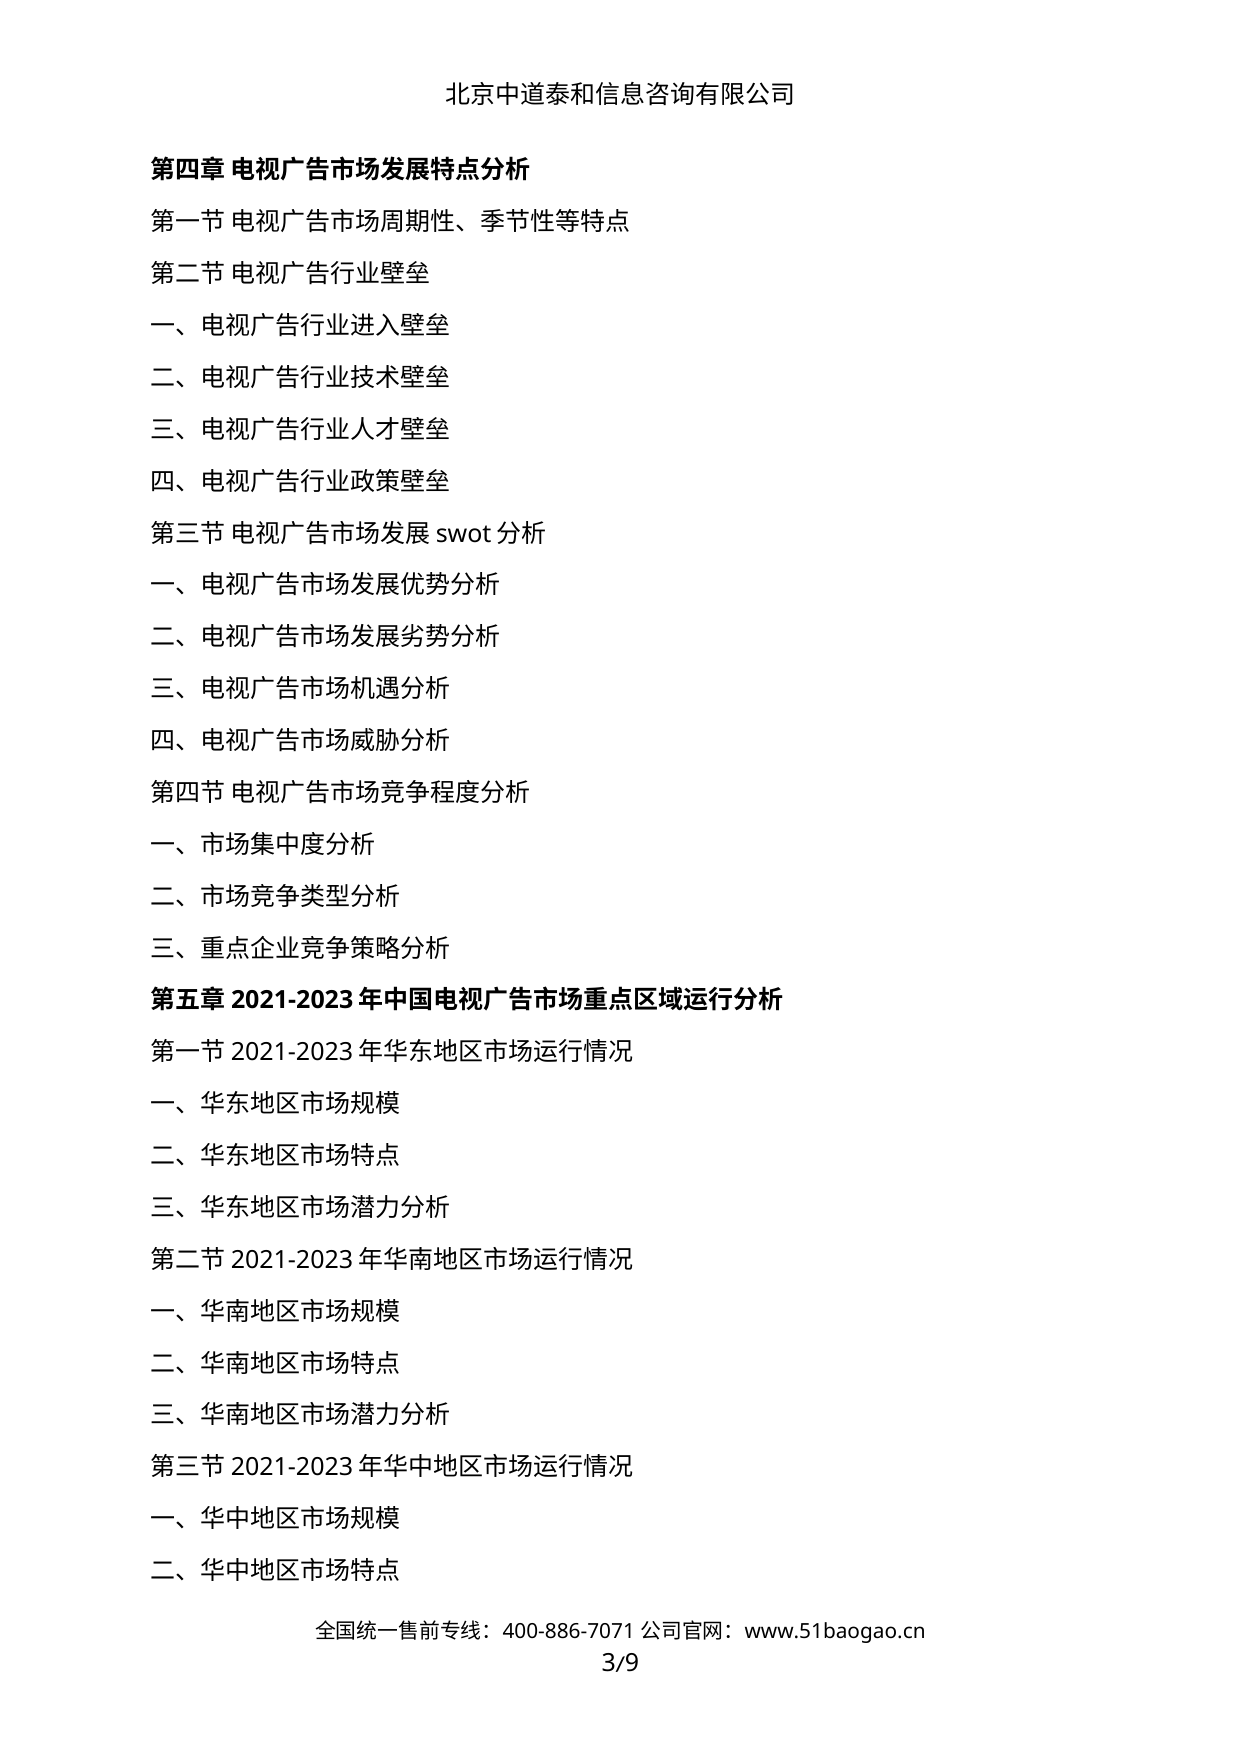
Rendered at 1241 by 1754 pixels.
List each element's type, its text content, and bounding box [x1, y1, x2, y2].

text 一、电视广告市场发展优势分析 [150, 565, 1090, 601]
text 四、电视广告市场威胁分析 [150, 721, 1090, 757]
text 第四章 电视广告市场发展特点分析 [150, 150, 1090, 186]
text 第二节 2021-2023年华南地区市场运行情况 [150, 1239, 1090, 1276]
text 一、华东地区市场规模 [150, 1084, 1090, 1120]
text 第三节 2021-2023年华中地区市场运行情况 [150, 1447, 1090, 1483]
text 二、华中地区市场特点 [150, 1551, 1090, 1587]
text 三、电视广告行业人才壁垒 [150, 409, 1090, 446]
text 第四节 电视广告市场竞争程度分析 [150, 772, 1090, 809]
text 二、华东地区市场特点 [150, 1136, 1090, 1172]
text 四、电视广告行业政策壁垒 [150, 461, 1090, 497]
text 第一节 2021-2023年华东地区市场运行情况 [150, 1032, 1090, 1068]
text 二、华南地区市场特点 [150, 1343, 1090, 1379]
text 三、重点企业竞争策略分析 [150, 928, 1090, 964]
text 二、电视广告市场发展劣势分析 [150, 617, 1090, 653]
text 二、电视广告行业技术壁垒 [150, 357, 1090, 394]
text 第五章 2021-2023年中国电视广告市场重点区域运行分析 [150, 980, 1090, 1016]
text 第二节 电视广告行业壁垒 [150, 254, 1090, 290]
text 第一节 电视广告市场周期性、季节性等特点 [150, 202, 1090, 238]
text 二、市场竞争类型分析 [150, 876, 1090, 912]
text 三、华东地区市场潜力分析 [150, 1187, 1090, 1224]
text 三、华南地区市场潜力分析 [150, 1395, 1090, 1431]
text 一、华中地区市场规模 [150, 1499, 1090, 1535]
text 第三节 电视广告市场发展swot分析 [150, 513, 1090, 549]
text 一、电视广告行业进入壁垒 [150, 306, 1090, 342]
text 一、市场集中度分析 [150, 824, 1090, 861]
text 三、电视广告市场机遇分析 [150, 669, 1090, 705]
text 一、华南地区市场规模 [150, 1291, 1090, 1327]
